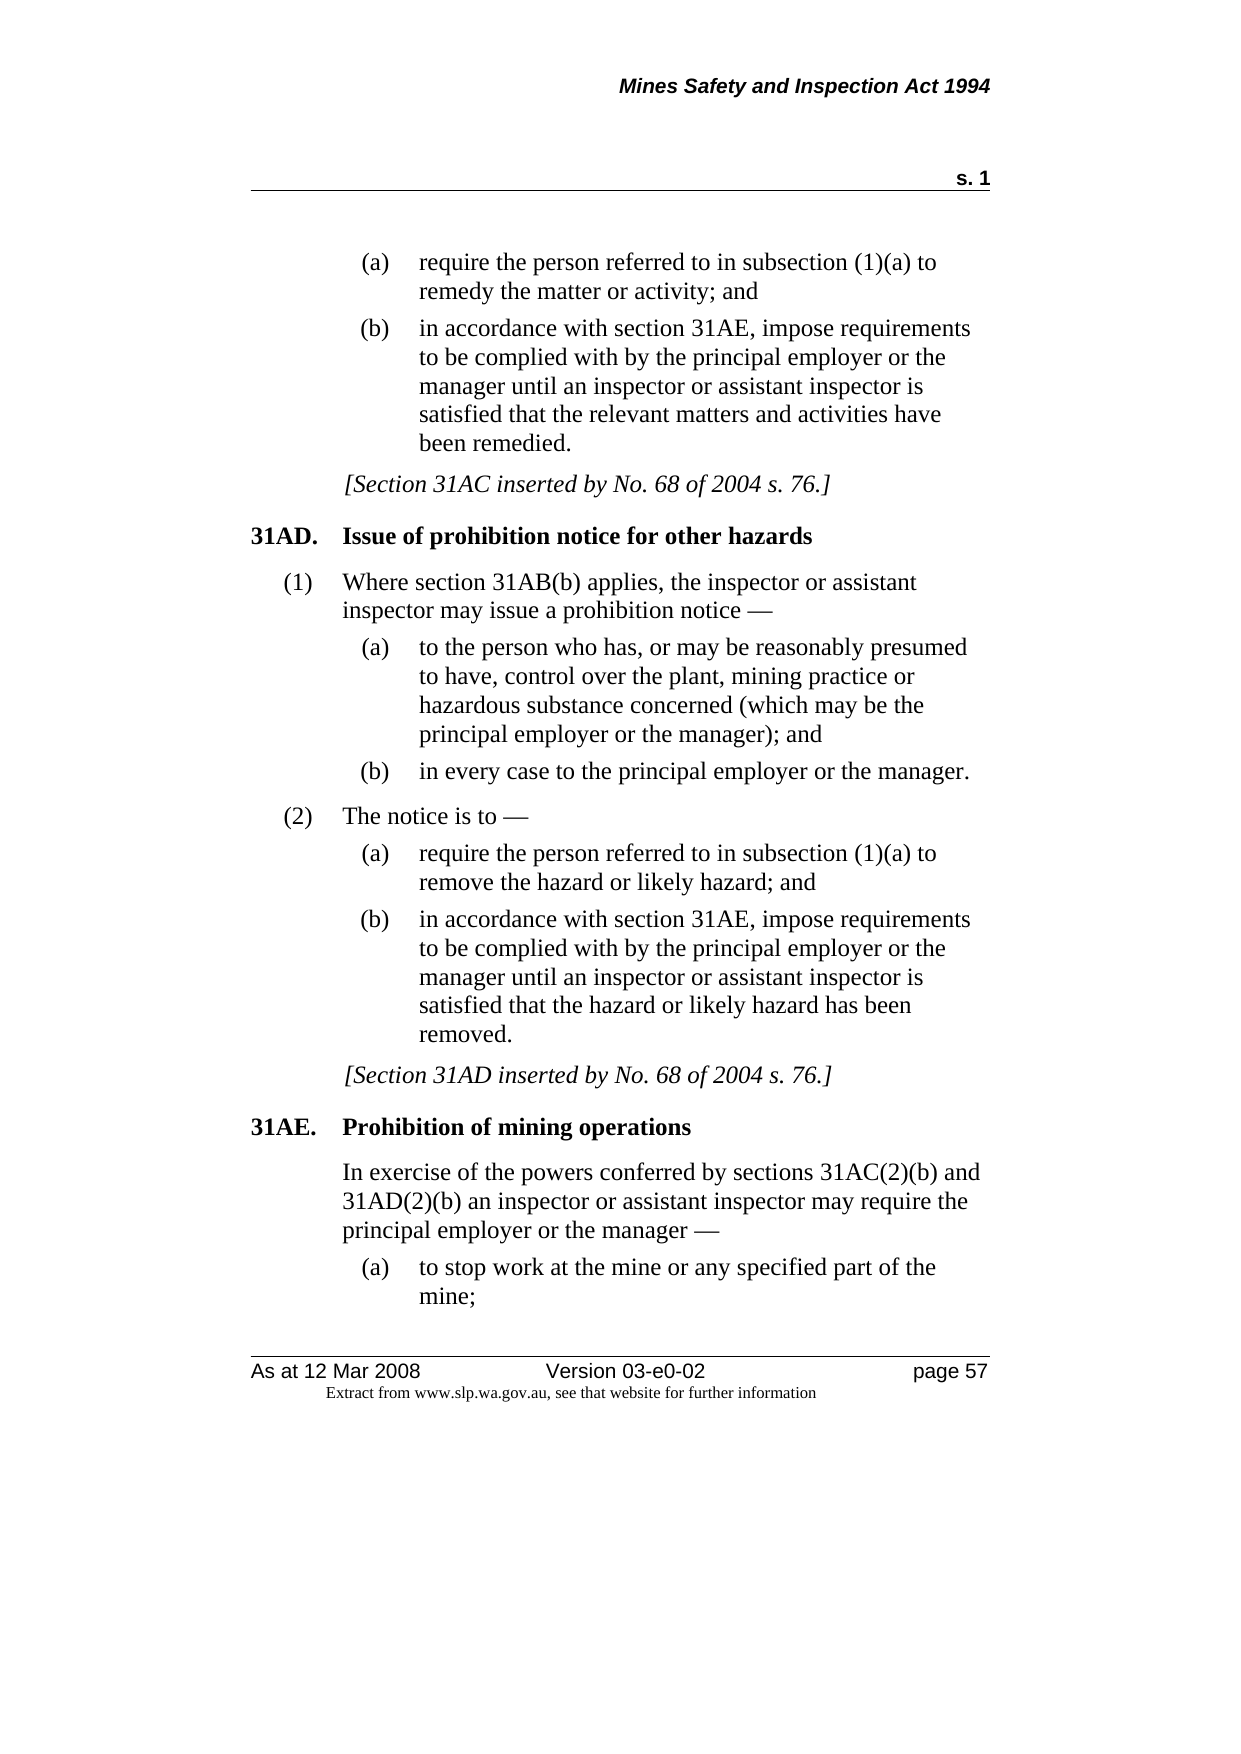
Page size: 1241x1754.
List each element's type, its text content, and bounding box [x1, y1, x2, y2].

text (a) require the person referred to in subsection (1)(a) to remove the hazard or likely hazard; and [251, 838, 990, 896]
text (1) Where section 31AB(b) applies, the inspector or assistant inspector may issue a prohibition notice — [251, 567, 990, 624]
subtitle 31AD. Issue of prohibition notice for other hazards [251, 521, 990, 550]
text (b) in every case to the principal employer or the manager. [251, 756, 990, 784]
text [Section 31AD inserted by No. 68 of 2004 s. 76.] [251, 1060, 990, 1089]
text (a) to the person who has, or may be reasonably presumed to have, control over the plant, mining practice or hazardous substance concerned (which may be the principal employer or the manager); and [251, 632, 990, 747]
subtitle 31AE. Prohibition of mining operations [251, 1112, 990, 1141]
text (a) require the person referred to in subsection (1)(a) to remedy the matter or activity; and [251, 247, 990, 305]
text [Section 31AC inserted by No. 68 of 2004 s. 76.] [251, 469, 990, 498]
text (2) The notice is to — [251, 801, 990, 830]
text In exercise of the powers conferred by sections 31AC(2)(b) and 31AD(2)(b) an inspector or assistant inspector may require the principal employer or the manager — [251, 1157, 990, 1244]
text (b) in accordance with section 31AE, impose requirements to be complied with by the principal employer or the manager until an inspector or assistant inspector is satisfied that the relevant matters and activities have been remedied. [251, 313, 990, 457]
text (a) to stop work at the mine or any specified part of the mine; [251, 1252, 990, 1309]
text (b) in accordance with section 31AE, impose requirements to be complied with by the principal employer or the manager until an inspector or assistant inspector is satisfied that the hazard or likely hazard has been removed. [251, 904, 990, 1048]
